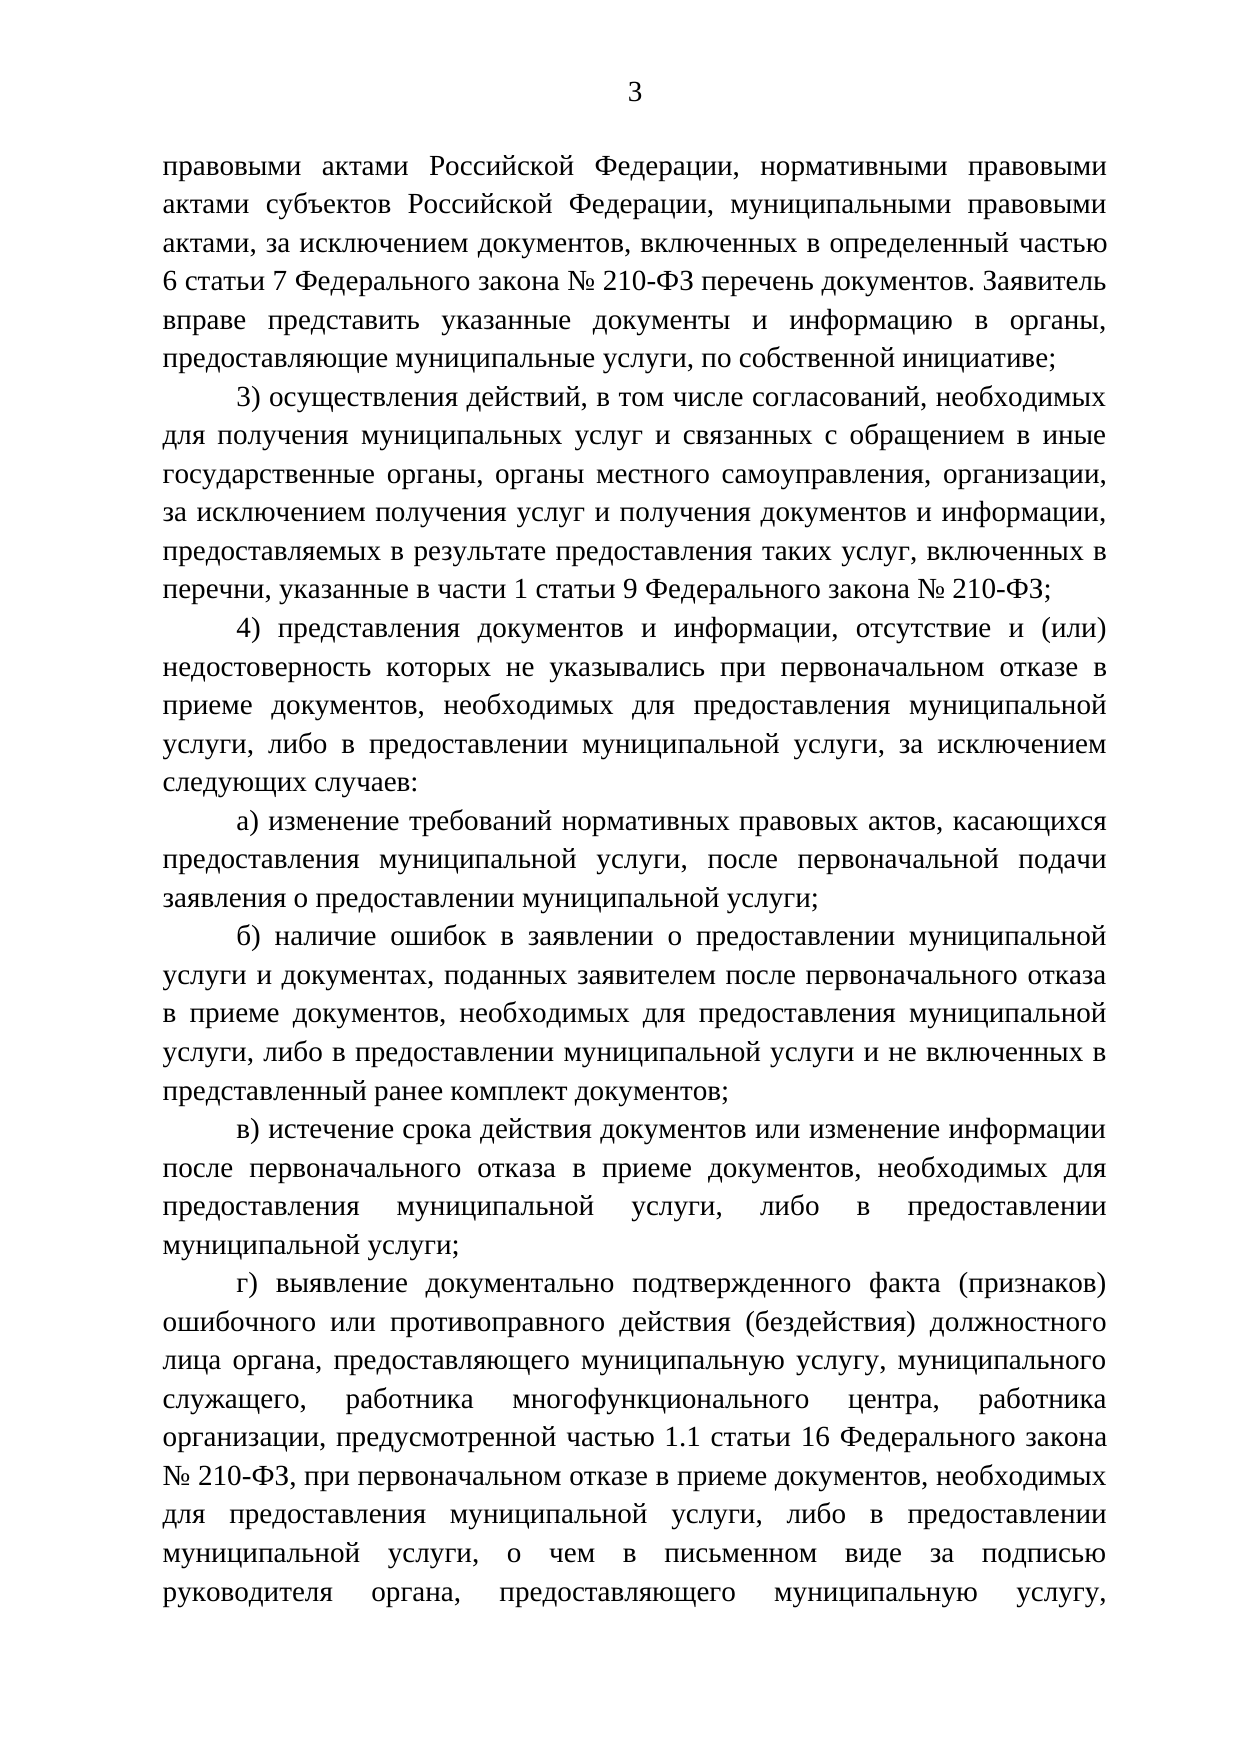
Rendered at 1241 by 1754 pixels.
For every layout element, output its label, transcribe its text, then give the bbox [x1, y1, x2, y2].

text а) изменение требований нормативных правовых актов, касающихся предоставления муниципальной услуги, после первоначальной подачи заявления о предоставлении муниципальной услуги; [162, 803, 1107, 913]
text 4) представления документов и информации, отсутствие и (или) недостоверность которых не указывались при первоначальном отказе в приеме документов, необходимых для предоставления муниципальной услуги, либо в предоставлении муниципальной услуги, за исключением следующих случаев: [162, 610, 1107, 798]
text б) наличие ошибок в заявлении о предоставлении муниципальной услуги и документах, поданных заявителем после первоначального отказа в приеме документов, необходимых для предоставления муниципальной услуги, либо в предоставлении муниципальной услуги и не включенных в представленный ранее комплект документов; [162, 918, 1107, 1106]
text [162, 1265, 1107, 1607]
text в) истечение срока действия документов или изменение информации после первоначального отказа в приеме документов, необходимых для предоставления муниципальной услуги, либо в предоставлении муниципальной услуги; [162, 1111, 1107, 1260]
text 3) осуществления действий, в том числе согласований, необходимых для получения муниципальных услуг и связанных с обращением в иные государственные органы, органы местного самоуправления, организации, за исключением получения услуг и получения документов и информации, предоставляемых в результате предоставления таких услуг, включенных в перечни, указанные в части 1 статьи 9 Федерального закона № 210-ФЗ; [162, 379, 1107, 605]
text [162, 148, 1107, 374]
